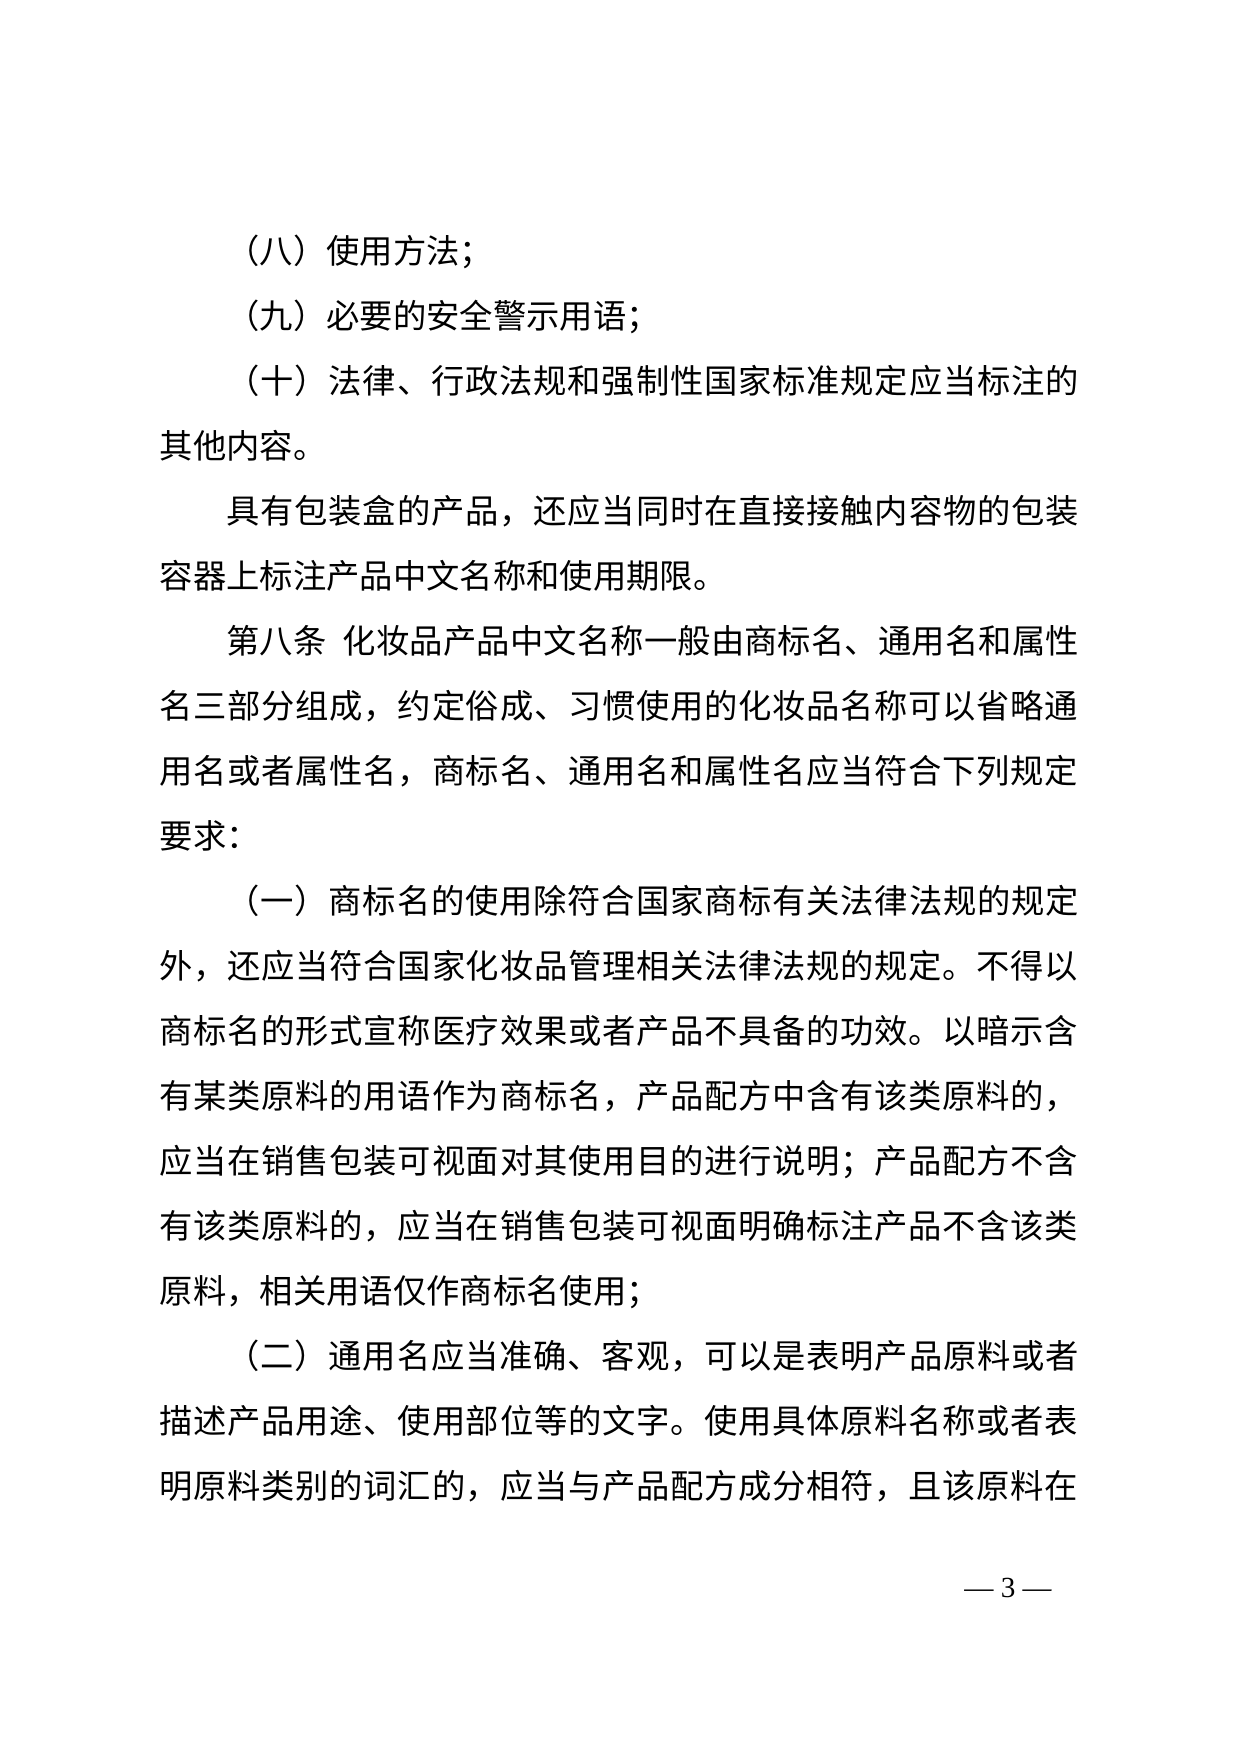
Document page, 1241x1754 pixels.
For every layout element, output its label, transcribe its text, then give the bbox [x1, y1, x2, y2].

text （一）商标名的使用除符合国家商标有关法律法规的规定外，还应当符合国家化妆品管理相关法律法规的规定。不得以商标名的形式宣称医疗效果或者产品不具备的功效。以暗示含有某类原料的用语作为商标名，产品配方中含有该类原料的，应当在销售包装可视面对其使用目的进行说明；产品配方不含有该类原料的，应当在销售包装可视面明确标注产品不含该类原料，相关用语仅作商标名使用； [159, 867, 1081, 1322]
text 第八条 化妆品产品中文名称一般由商标名、通用名和属性名三部分组成，约定俗成、习惯使用的化妆品名称可以省略通用名或者属性名，商标名、通用名和属性名应当符合下列规定要求： [159, 607, 1081, 867]
text （八）使用方法； [159, 217, 1081, 282]
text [159, 1322, 1081, 1517]
text （九）必要的安全警示用语； [159, 282, 1081, 347]
text 具有包装盒的产品，还应当同时在直接接触内容物的包装容器上标注产品中文名称和使用期限。 [159, 477, 1081, 607]
text （十）法律、行政法规和强制性国家标准规定应当标注的其他内容。 [159, 347, 1081, 477]
